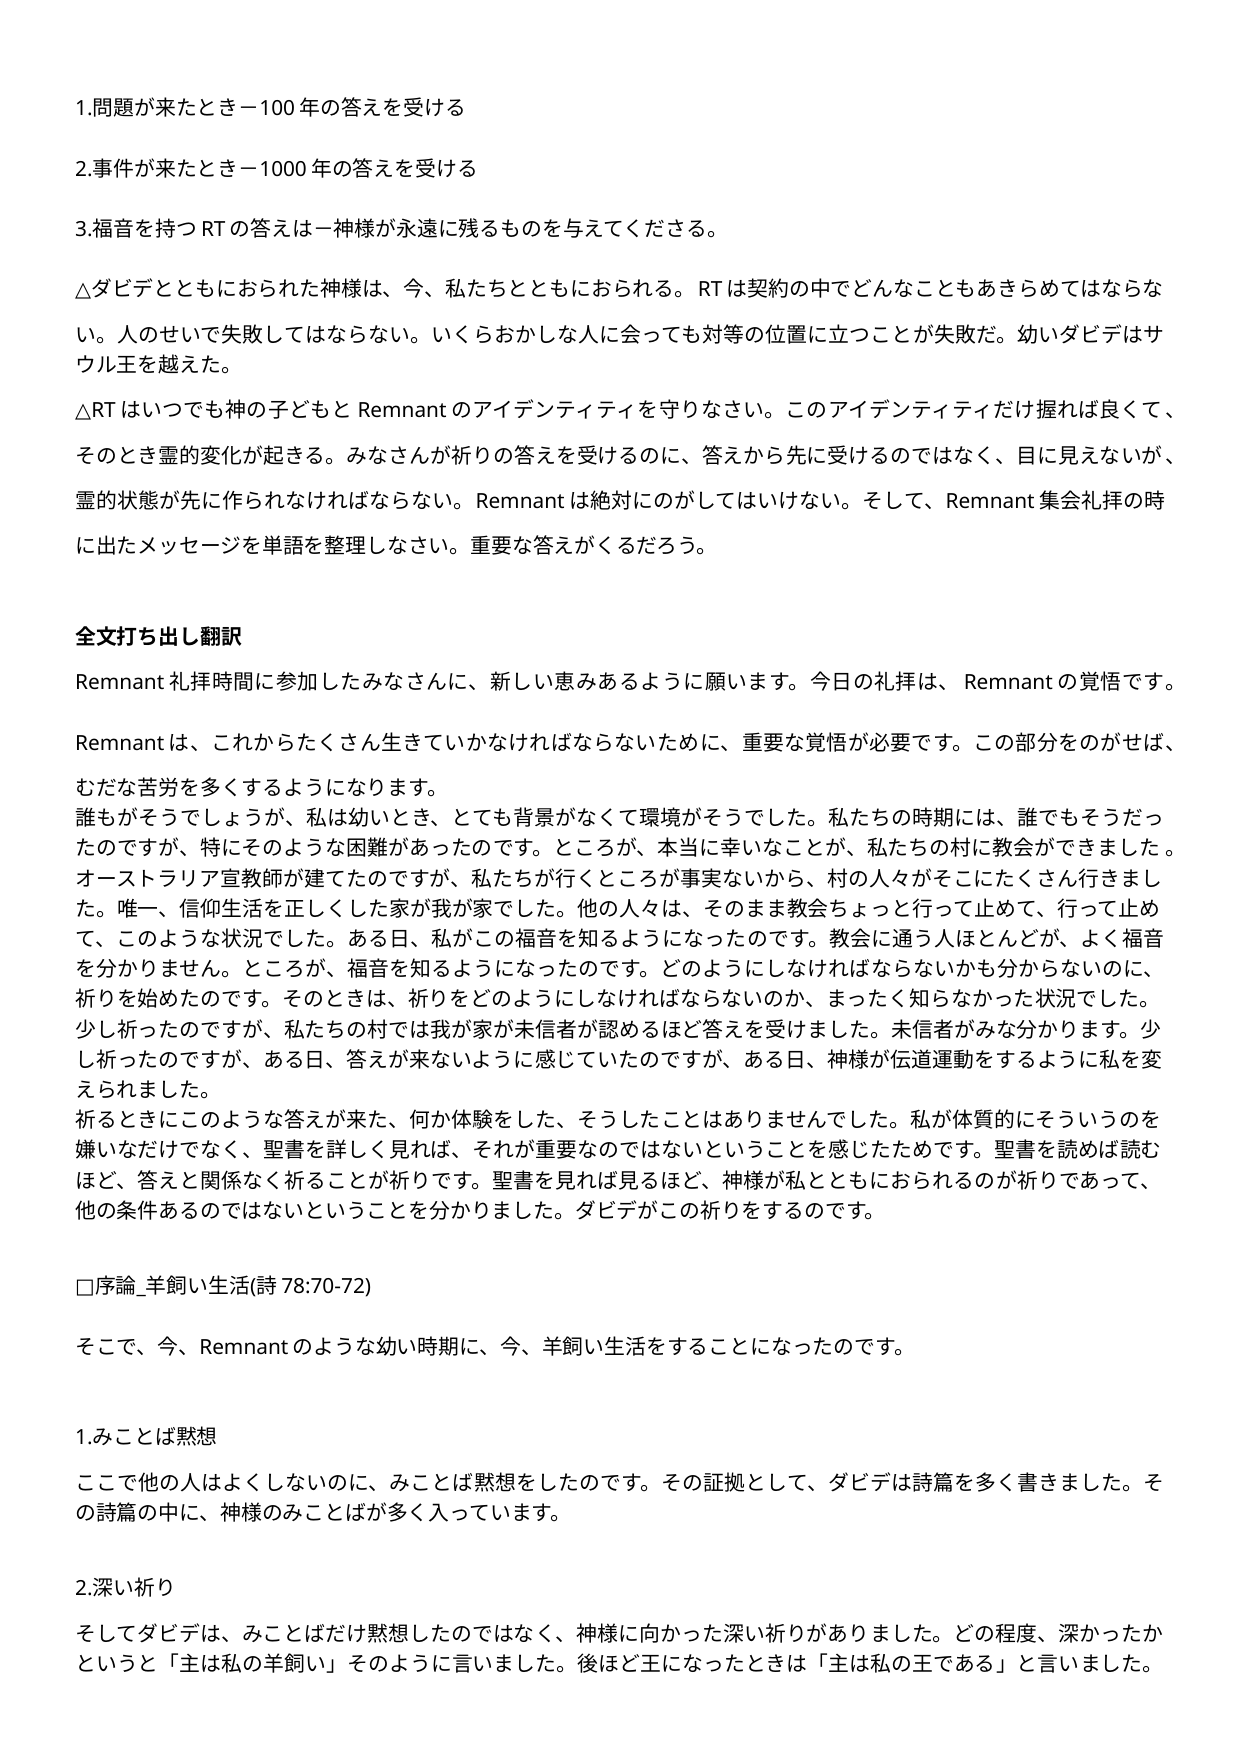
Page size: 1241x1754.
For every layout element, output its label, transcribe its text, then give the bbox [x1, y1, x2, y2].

text 3.福音を持つRTの答えは－神様が永遠に残るものを与えてくださる。 [75, 197, 1165, 258]
text 1.みことば黙想 [75, 1406, 1165, 1466]
text 2.事件が来たとき－1000年の答えを受ける [75, 137, 1165, 197]
text 全文打ち出し翻訳 [75, 620, 1165, 650]
text 1.問題が来たとき－100年の答えを受ける [75, 76, 1165, 137]
text 2.深い祈り [75, 1557, 1165, 1617]
text △RTはいつでも神の子どもとRemnantのアイデンティティを守りなさい。このアイデンティティだけ握れば良くて、そのとき霊的変化が起きる。みなさんが祈りの答えを受けるのに、答えから先に受けるのではなく、目に見えないが、霊的状態が先に作られなければならない。Remnantは絶対にのがしてはいけない。そして、Remnant集会礼拝の時に出たメッセージを単語を整理しなさい。重要な答えがくるだろう。 [75, 378, 1165, 560]
text □序論_羊飼い生活(詩78:70-72) [75, 1254, 1165, 1315]
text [75, 1617, 1165, 1677]
text Remnant礼拝時間に参加したみなさんに、新しい恵みあるように願います。今日の礼拝は、Remnantの覚悟です。Remnantは、これからたくさん生きていかなければならないために、重要な覚悟が必要です。この部分をのがせば、むだな苦労を多くするようになります。 [75, 650, 1165, 801]
text ここで他の人はよくしないのに、みことば黙想をしたのです。その証拠として、ダビデは詩篇を多く書きました。その詩篇の中に、神様のみことばが多く入っています。 [75, 1466, 1165, 1526]
text 誰もがそうでしょうが、私は幼いとき、とても背景がなくて環境がそうでした。私たちの時期には、誰でもそうだったのですが、特にそのような困難があったのです。ところが、本当に幸いなことが、私たちの村に教会ができました。オーストラリア宣教師が建てたのですが、私たちが行くところが事実ないから、村の人々がそこにたくさん行きました。唯一、信仰生活を正しくした家が我が家でした。他の人々は、そのまま教会ちょっと行って止めて、行って止めて、このような状況でした。ある日、私がこの福音を知るようになったのです。教会に通う人ほとんどが、よく福音を分かりません。ところが、福音を知るようになったのです。どのようにしなければならないかも分からないのに、祈りを始めたのです。そのときは、祈りをどのようにしなければならないのか、まったく知らなかった状況でした。少し祈ったのですが、私たちの村では我が家が未信者が認めるほど答えを受けました。未信者がみな分かります。少し祈ったのですが、ある日、答えが来ないように感じていたのですが、ある日、神様が伝道運動をするように私を変えられました。 [75, 801, 1165, 1103]
text そこで、今、Remnantのような幼い時期に、今、羊飼い生活をすることになったのです。 [75, 1315, 1165, 1375]
text △ダビデとともにおられた神様は、今、私たちとともにおられる。RTは契約の中でどんなこともあきらめてはならない。人のせいで失敗してはならない。いくらおかしな人に会っても対等の位置に立つことが失敗だ。幼いダビデはサウル王を越えた。 [75, 258, 1165, 378]
text 祈るときにこのような答えが来た、何か体験をした、そうしたことはありませんでした。私が体質的にそういうのを嫌いなだけでなく、聖書を詳しく見れば、それが重要なのではないということを感じたためです。聖書を読めば読むほど、答えと関係なく祈ることが祈りです。聖書を見れば見るほど、神様が私とともにおられるのが祈りであって、他の条件あるのではないということを分かりました。ダビデがこの祈りをするのです。 [75, 1103, 1165, 1224]
